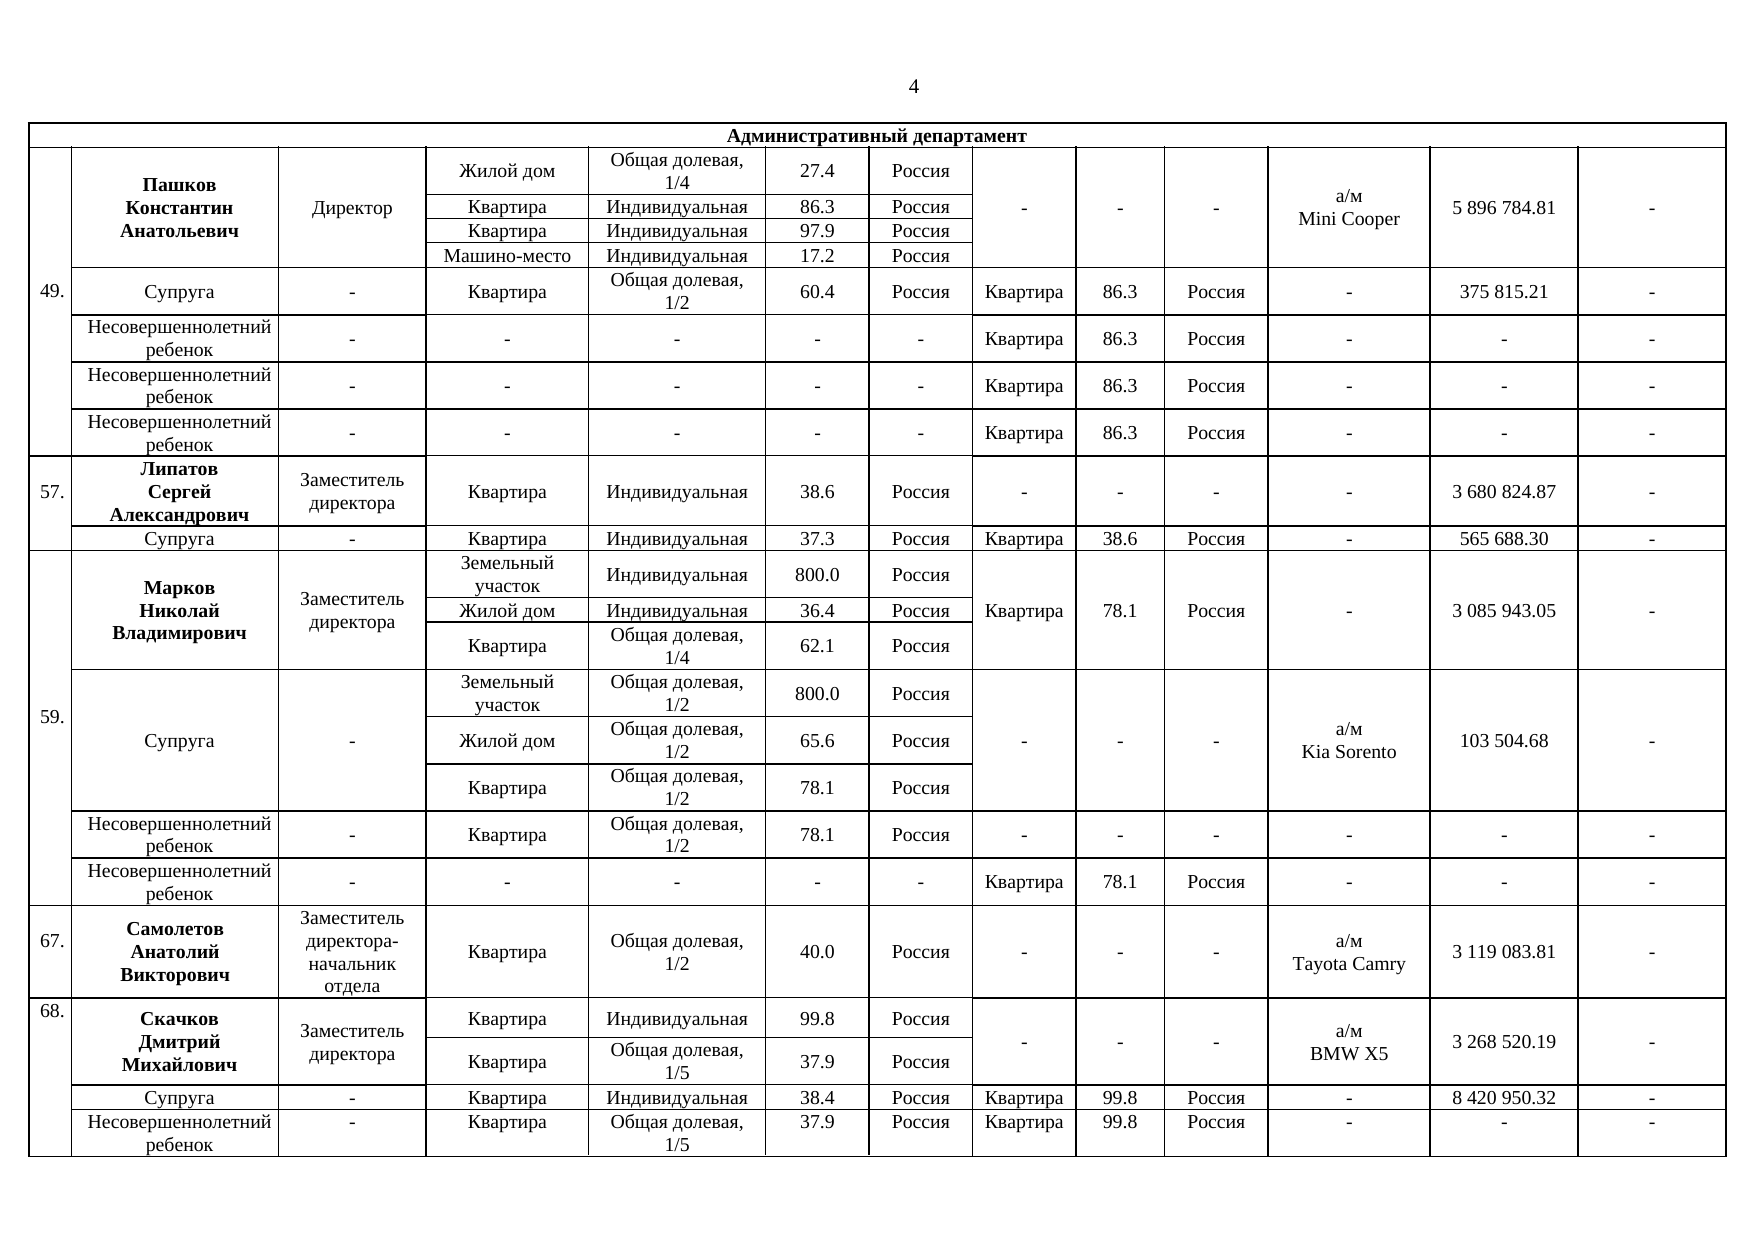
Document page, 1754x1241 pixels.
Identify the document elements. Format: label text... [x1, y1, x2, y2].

table_cell - [1579, 999, 1725, 1084]
table_cell Россия [1165, 316, 1267, 361]
table_cell Заместитель директора [279, 551, 425, 668]
table_cell - [589, 363, 765, 408]
table_cell Россия [870, 268, 972, 314]
table_cell Индивидуальная [589, 456, 765, 525]
table_cell - [1431, 812, 1577, 857]
table_cell 37.3 [766, 526, 868, 550]
table_cell - [973, 670, 1075, 810]
table_cell - [973, 812, 1075, 857]
table_cell - [1579, 268, 1725, 314]
table_cell 86.3 [1077, 410, 1164, 455]
table_cell Россия [870, 526, 972, 550]
table_cell 27.4 [766, 148, 868, 193]
table_cell - [1431, 1110, 1577, 1156]
table_cell Заместитель директора [279, 999, 425, 1084]
table_cell Индивидуальная [589, 243, 765, 267]
table_cell Пашков Константин Анатольевич [72, 148, 278, 267]
table_cell - [1165, 812, 1267, 857]
table_cell 99.8 [766, 998, 868, 1037]
table_cell - [1165, 999, 1267, 1084]
table_cell 37.9 [766, 1110, 869, 1156]
table_cell Россия [1165, 410, 1267, 455]
table_cell - [1431, 859, 1577, 904]
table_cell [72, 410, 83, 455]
table_cell 800.0 [766, 551, 868, 597]
table_cell Россия [1165, 268, 1267, 314]
table_cell - [427, 363, 588, 408]
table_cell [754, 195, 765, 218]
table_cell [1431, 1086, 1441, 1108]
table_cell - [279, 410, 425, 455]
table_cell - [279, 1110, 425, 1156]
table_cell - [766, 315, 868, 361]
table_cell Квартира [973, 551, 1075, 668]
table_cell - [589, 859, 765, 904]
table_cell а/м Kia Sorento [1269, 670, 1429, 810]
table_cell - [973, 906, 1075, 997]
table_cell Машино-место [427, 243, 588, 267]
table_cell - [766, 410, 868, 455]
table_cell - [427, 859, 588, 904]
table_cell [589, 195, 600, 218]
table_cell Россия [870, 1038, 972, 1084]
table_cell - [1579, 551, 1725, 668]
table_cell а/м Mini Cooper [1269, 148, 1429, 267]
table_cell - [279, 363, 425, 408]
table_cell а/м Tayota Camry [1269, 906, 1429, 997]
table_cell - [1431, 410, 1577, 455]
table_cell Россия [870, 148, 972, 193]
table_cell Россия [870, 812, 972, 857]
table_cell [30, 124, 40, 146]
table_cell - [766, 859, 868, 904]
table_cell Квартира [427, 1085, 588, 1108]
table_cell - [279, 859, 425, 904]
table_cell Марков Николай Владимирович [72, 551, 278, 668]
table_cell Супруга [72, 670, 278, 810]
table_cell Квартира [973, 268, 1075, 314]
table_cell Россия [870, 623, 972, 668]
table_cell [30, 457, 71, 550]
table_cell - [1269, 268, 1429, 314]
table_cell Квартира [427, 812, 588, 857]
table_cell 99.8 [1077, 1110, 1164, 1156]
table_cell - [1269, 1110, 1429, 1156]
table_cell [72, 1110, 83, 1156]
table_cell - [427, 410, 588, 455]
table_cell Россия [1165, 551, 1267, 668]
table_cell 3 119 083.81 [1431, 906, 1577, 997]
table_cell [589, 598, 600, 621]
table_cell Россия [870, 1085, 972, 1108]
table_cell - [1579, 457, 1725, 525]
table_cell Квартира [973, 410, 1075, 455]
table_cell - [973, 999, 1075, 1084]
table_cell 86.3 [1077, 363, 1164, 408]
table_cell Россия [1165, 363, 1267, 408]
table_cell - [1579, 410, 1725, 455]
table_cell - [1579, 316, 1725, 361]
table_cell Общая долевая, 1/2 [589, 906, 765, 997]
table_cell Квартира [973, 859, 1075, 904]
table_cell 40.0 [766, 906, 868, 997]
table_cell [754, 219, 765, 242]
table_cell - [1579, 670, 1725, 810]
table_cell - [589, 410, 765, 455]
table_cell - [1579, 859, 1725, 904]
table_cell - [279, 812, 425, 857]
table_cell - [1077, 812, 1164, 857]
table_cell - [1077, 670, 1164, 810]
table_cell а/м BMW X5 [1269, 999, 1429, 1084]
table_cell - [1165, 670, 1267, 810]
table_cell 375 815.21 [1431, 268, 1577, 314]
table_cell 17.2 [766, 243, 868, 267]
table_cell 3 085 943.05 [1431, 551, 1577, 668]
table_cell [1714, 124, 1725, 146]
table_cell Квартира [427, 456, 588, 525]
table_cell - [279, 268, 425, 314]
table_cell - [1269, 457, 1429, 525]
table_cell Россия [870, 765, 972, 810]
table_cell - [1269, 410, 1429, 455]
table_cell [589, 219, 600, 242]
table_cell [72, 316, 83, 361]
table_cell Индивидуальная [589, 526, 765, 550]
table_cell 3 268 520.19 [1431, 999, 1577, 1084]
table_cell 78.1 [1077, 859, 1164, 904]
table_cell - [1077, 906, 1164, 997]
table_cell 62.1 [766, 623, 868, 668]
table_cell 38.6 [766, 456, 868, 525]
table_cell - [1165, 148, 1267, 267]
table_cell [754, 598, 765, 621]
table_cell - [766, 363, 868, 408]
table_cell Индивидуальная [589, 1085, 765, 1108]
table_cell [30, 999, 71, 1156]
table_cell - [973, 457, 1075, 525]
table_cell Заместитель директора [279, 457, 425, 525]
table_cell Супруга [72, 268, 278, 314]
table_cell 800.0 [766, 670, 868, 716]
table_cell Квартира [427, 906, 588, 997]
table_cell Россия [870, 456, 972, 525]
table_cell - [1431, 363, 1577, 408]
table_cell 103 504.68 [1431, 670, 1577, 810]
table_cell - [1269, 363, 1429, 408]
table_cell 5 896 784.81 [1431, 148, 1577, 267]
table_cell Квартира [973, 363, 1075, 408]
table_cell Квартира [427, 998, 588, 1037]
table_cell Квартира [427, 623, 588, 668]
table_cell Россия [870, 551, 972, 597]
table_cell [30, 148, 71, 455]
table_cell 78.1 [766, 765, 868, 810]
table_cell Россия [870, 906, 972, 997]
table_cell 78.1 [1077, 551, 1164, 668]
table_cell - [973, 148, 1075, 267]
table_cell Директор [279, 148, 425, 267]
table_cell Россия [870, 670, 972, 716]
table_cell Россия [870, 998, 972, 1037]
table_cell - [1165, 457, 1267, 525]
table_cell Жилой дом [427, 717, 588, 763]
table_cell Квартира [973, 1110, 1075, 1156]
table_cell - [870, 315, 972, 361]
table_cell - [1269, 316, 1429, 361]
table_cell Жилой дом [427, 148, 588, 193]
table_cell Индивидуальная [589, 551, 765, 597]
table_cell Квартира [427, 1110, 588, 1156]
table_cell [30, 551, 71, 904]
table_cell - [1579, 812, 1725, 857]
table_cell 86.3 [1077, 316, 1164, 361]
table_cell Квартира [427, 765, 588, 810]
table_cell Россия [869, 1110, 972, 1156]
table_cell Квартира [427, 1038, 588, 1084]
table_cell 60.4 [766, 268, 868, 314]
table_cell - [427, 315, 588, 361]
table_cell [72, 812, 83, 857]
table_cell Россия [870, 243, 972, 267]
table_cell - [870, 363, 972, 408]
table_cell - [279, 316, 425, 361]
table_cell 37.9 [766, 1038, 868, 1084]
table_cell 86.3 [1077, 268, 1164, 314]
table_cell - [1077, 148, 1164, 267]
table_cell Россия [1165, 1110, 1267, 1156]
table_cell - [1431, 316, 1577, 361]
table_cell 38.4 [766, 1085, 868, 1108]
table_cell Индивидуальная [589, 998, 765, 1037]
table_cell 78.1 [766, 812, 868, 857]
table_cell 65.6 [766, 717, 868, 763]
table_cell - [1077, 457, 1164, 525]
table_cell - [870, 859, 972, 904]
table_cell Скачков Дмитрий Михайлович [72, 999, 278, 1084]
table_cell - [1579, 1110, 1725, 1156]
table_cell - [1579, 363, 1725, 408]
table_cell Квартира [427, 526, 588, 550]
table_cell - [1077, 999, 1164, 1084]
table_cell Квартира [973, 316, 1075, 361]
table_cell Россия [870, 717, 972, 763]
table_cell - [1579, 906, 1725, 997]
table_cell 3 680 824.87 [1431, 457, 1577, 525]
table_cell - [1579, 148, 1725, 267]
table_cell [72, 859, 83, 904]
table_cell Россия [1165, 859, 1267, 904]
table_cell - [1269, 812, 1429, 857]
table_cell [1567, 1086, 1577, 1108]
table_cell Квартира [427, 268, 588, 314]
table_cell - [589, 315, 765, 361]
table_cell - [870, 410, 972, 455]
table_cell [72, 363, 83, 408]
table_cell - [1269, 551, 1429, 668]
table_cell [30, 906, 71, 997]
table_cell - [279, 670, 425, 810]
table_cell Самолетов Анатолий Викторович [72, 906, 278, 997]
table_cell - [1269, 859, 1429, 904]
table_cell - [1165, 906, 1267, 997]
